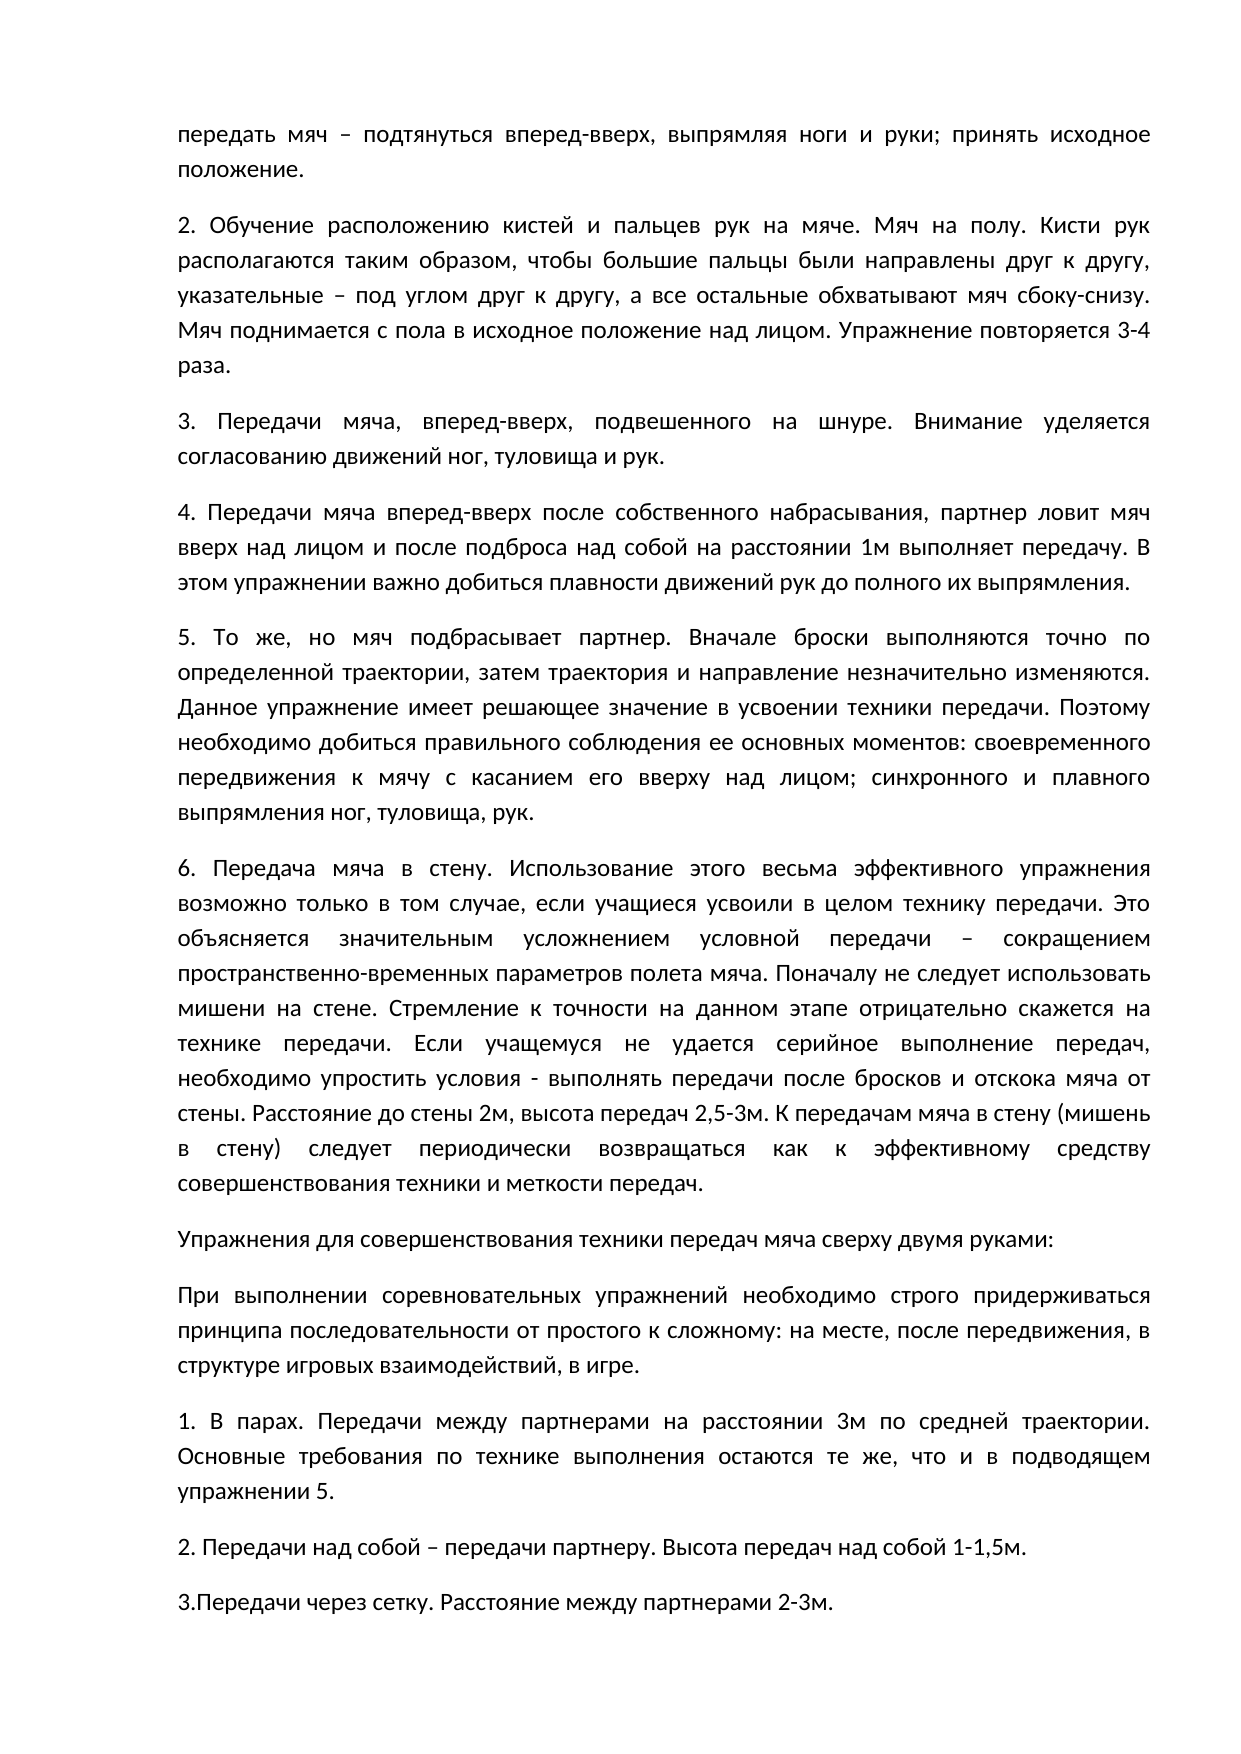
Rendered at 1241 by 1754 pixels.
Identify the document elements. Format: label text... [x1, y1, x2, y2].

text 2. Обучение расположению кистей и пальцев рук на мяче. Мяч на полу. Кисти рук располагаются таким образом, чтобы большие пальцы были направлены друг к другу, указательные – под углом друг к другу, а все остальные обхватывают мяч сбоку-снизу. Мяч поднимается с пола в исходное положение над лицом. Упражнение повторяется 3-4 раза. [177, 209, 1152, 379]
text При выполнении соревновательных упражнений необходимо строго придерживаться принципа последовательности от простого к сложному: на месте, после передвижения, в структуре игровых взаимодействий, в игре. [177, 1279, 1152, 1379]
text 3.Передачи через сетку. Расстояние между партнерами 2-3м. [177, 1586, 1152, 1617]
text 4. Передачи мяча вперед-вверх после собственного набрасывания, партнер ловит мяч вверх над лицом и после подброса над собой на расстоянии 1м выполняет передачу. В этом упражнении важно добиться плавности движений рук до полного их выпрямления. [177, 496, 1152, 596]
text 2. Передачи над собой – передачи партнеру. Высота передач над собой 1-1,5м. [177, 1531, 1152, 1561]
text Упражнения для совершенствования техники передач мяча сверху двумя руками: [177, 1223, 1152, 1254]
text 3. Передачи мяча, вперед-вверх, подвешенного на шнуре. Внимание уделяется согласованию движений ног, туловища и рук. [177, 405, 1152, 470]
text 5. То же, но мяч подбрасывает партнер. Вначале броски выполняются точно по определенной траектории, затем траектория и направление незначительно изменяются. Данное упражнение имеет решающее значение в усвоении техники передачи. Поэтому необходимо добиться правильного соблюдения ее основных моментов: своевременного передвижения к мячу с касанием его вверху над лицом; синхронного и плавного выпрямления ног, туловища, рук. [177, 621, 1152, 827]
text 1. В парах. Передачи между партнерами на расстоянии 3м по средней траектории. Основные требования по технике выполнения остаются те же, что и в подводящем упражнении 5. [177, 1405, 1152, 1505]
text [177, 118, 1152, 184]
text 6. Передача мяча в стену. Использование этого весьма эффективного упражнения возможно только в том случае, если учащиеся усвоили в целом технику передачи. Это объясняется значительным усложнением условной передачи – сокращением пространственно-временных параметров полета мяча. Поначалу не следует использовать мишени на стене. Стремление к точности на данном этапе отрицательно скажется на технике передачи. Если учащемуся не удается серийное выполнение передач, необходимо упростить условия - выполнять передачи после бросков и отскока мяча от стены. Расстояние до стены 2м, высота передач 2,5-3м. К передачам мяча в стену (мишень в стену) следует периодически возвращаться как к эффективному средству совершенствования техники и меткости передач. [177, 852, 1152, 1198]
